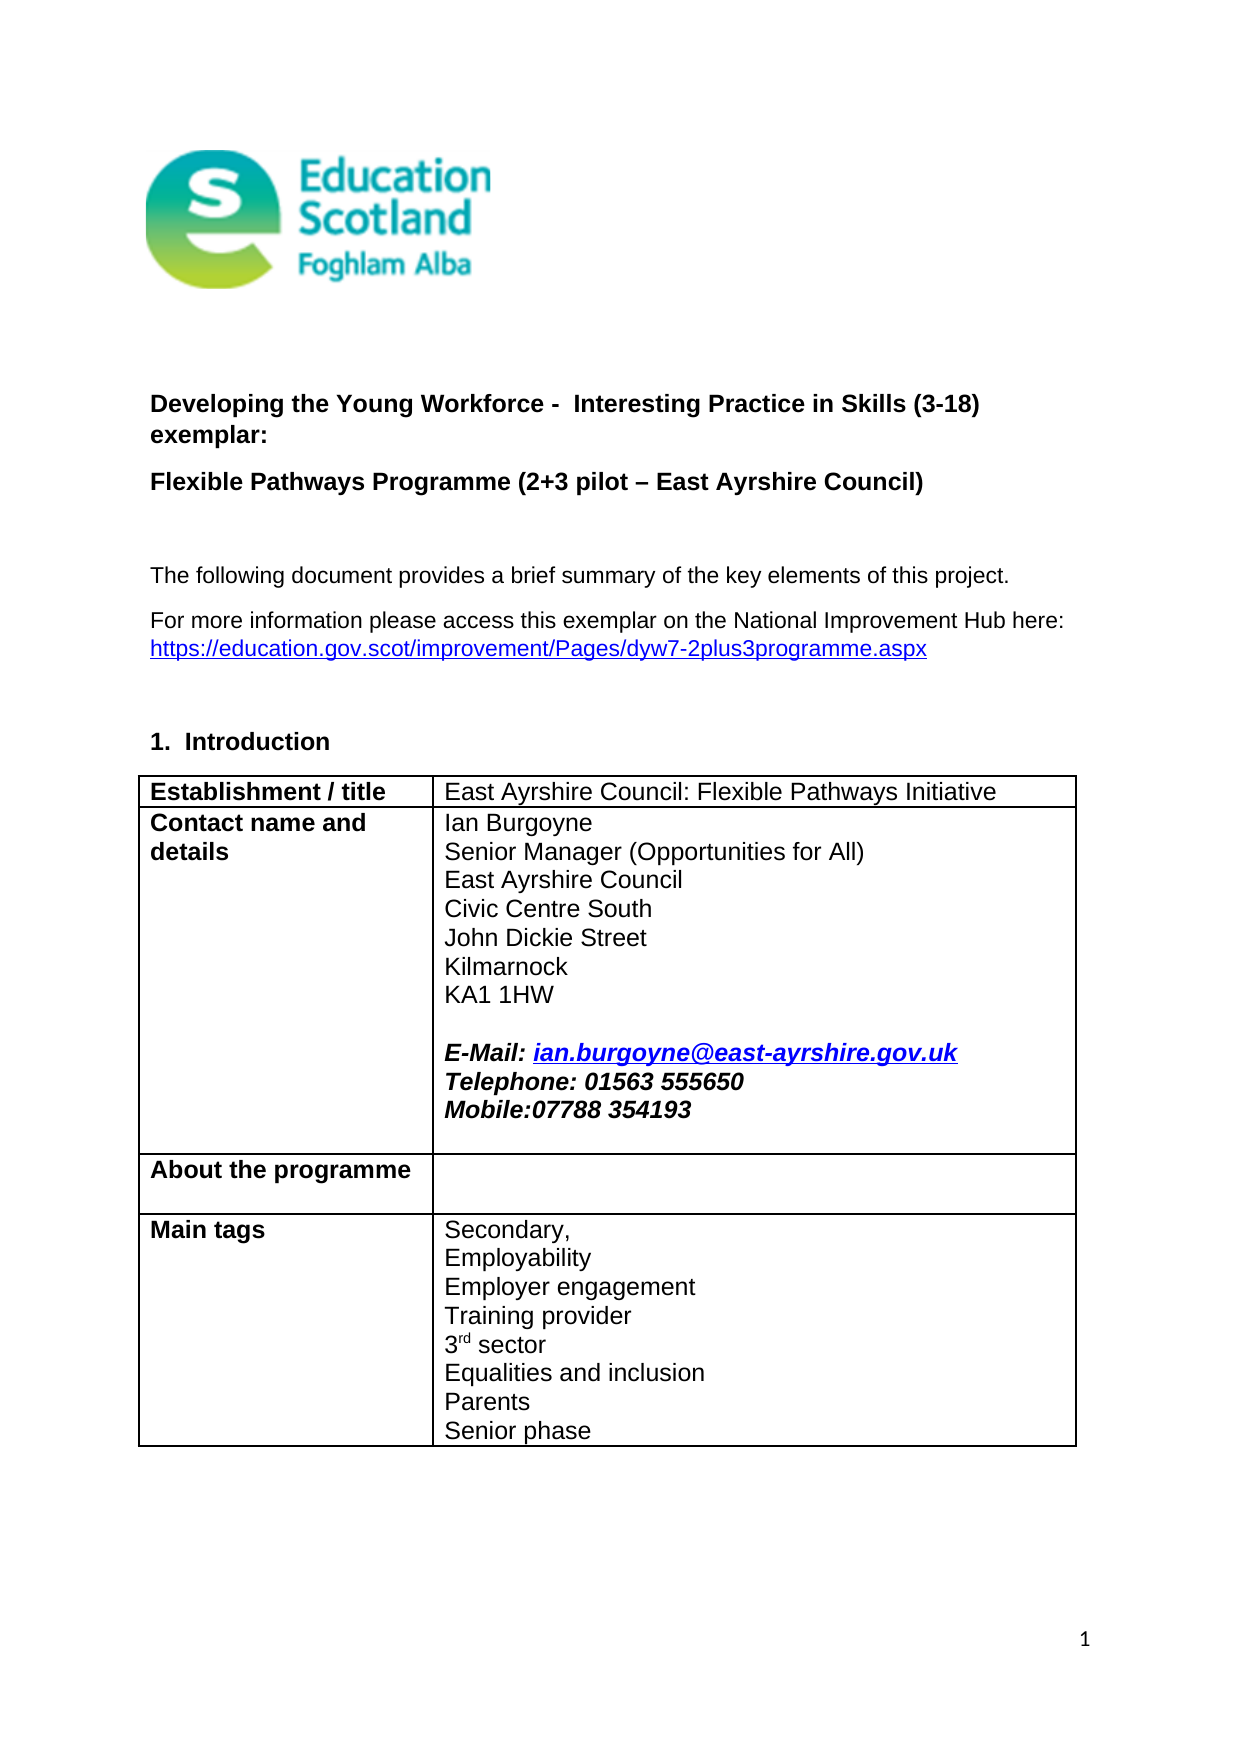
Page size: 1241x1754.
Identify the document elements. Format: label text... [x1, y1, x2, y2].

text Developing the Young Workforce - Interesting Practice in Skills (3-18) exemplar: [150, 388, 1090, 448]
table_header East Ayrshire Council: Flexible Pathways Initiative [434, 777, 1075, 806]
table_cell Main tags [140, 1215, 432, 1445]
table_cell Contact name and details [140, 808, 432, 1153]
picture [143, 150, 490, 287]
table_cell Secondary, Employability Employer engagement Training provider 3rd sector Equalities and inclusion Parents Senior phase [434, 1215, 1075, 1445]
text Flexible Pathways Programme (2+3 pilot – East Ayrshire Council) [150, 467, 1090, 496]
text For more information please access this exemplar on the National Improvement Hub here: https://education.gov.scot/improvement/Pages/dyw7-2plus3programme.aspx [150, 607, 1090, 662]
table_cell [434, 1155, 1075, 1213]
table_cell Ian Burgoyne Senior Manager (Opportunities for All) East Ayrshire Council Civic Centre South John Dickie Street Kilmarnock KA1 1HW E-Mail: ian.burgoyne@east-ayrshire.gov.uk Telephone: 01563 555650 Mobile:07788 354193 [434, 808, 1075, 1153]
text 1. Introduction [150, 727, 1090, 756]
text The following document provides a brief summary of the key elements of this project. [150, 562, 1090, 588]
table_cell About the programme [140, 1155, 432, 1213]
table_header Establishment / title [140, 777, 432, 806]
